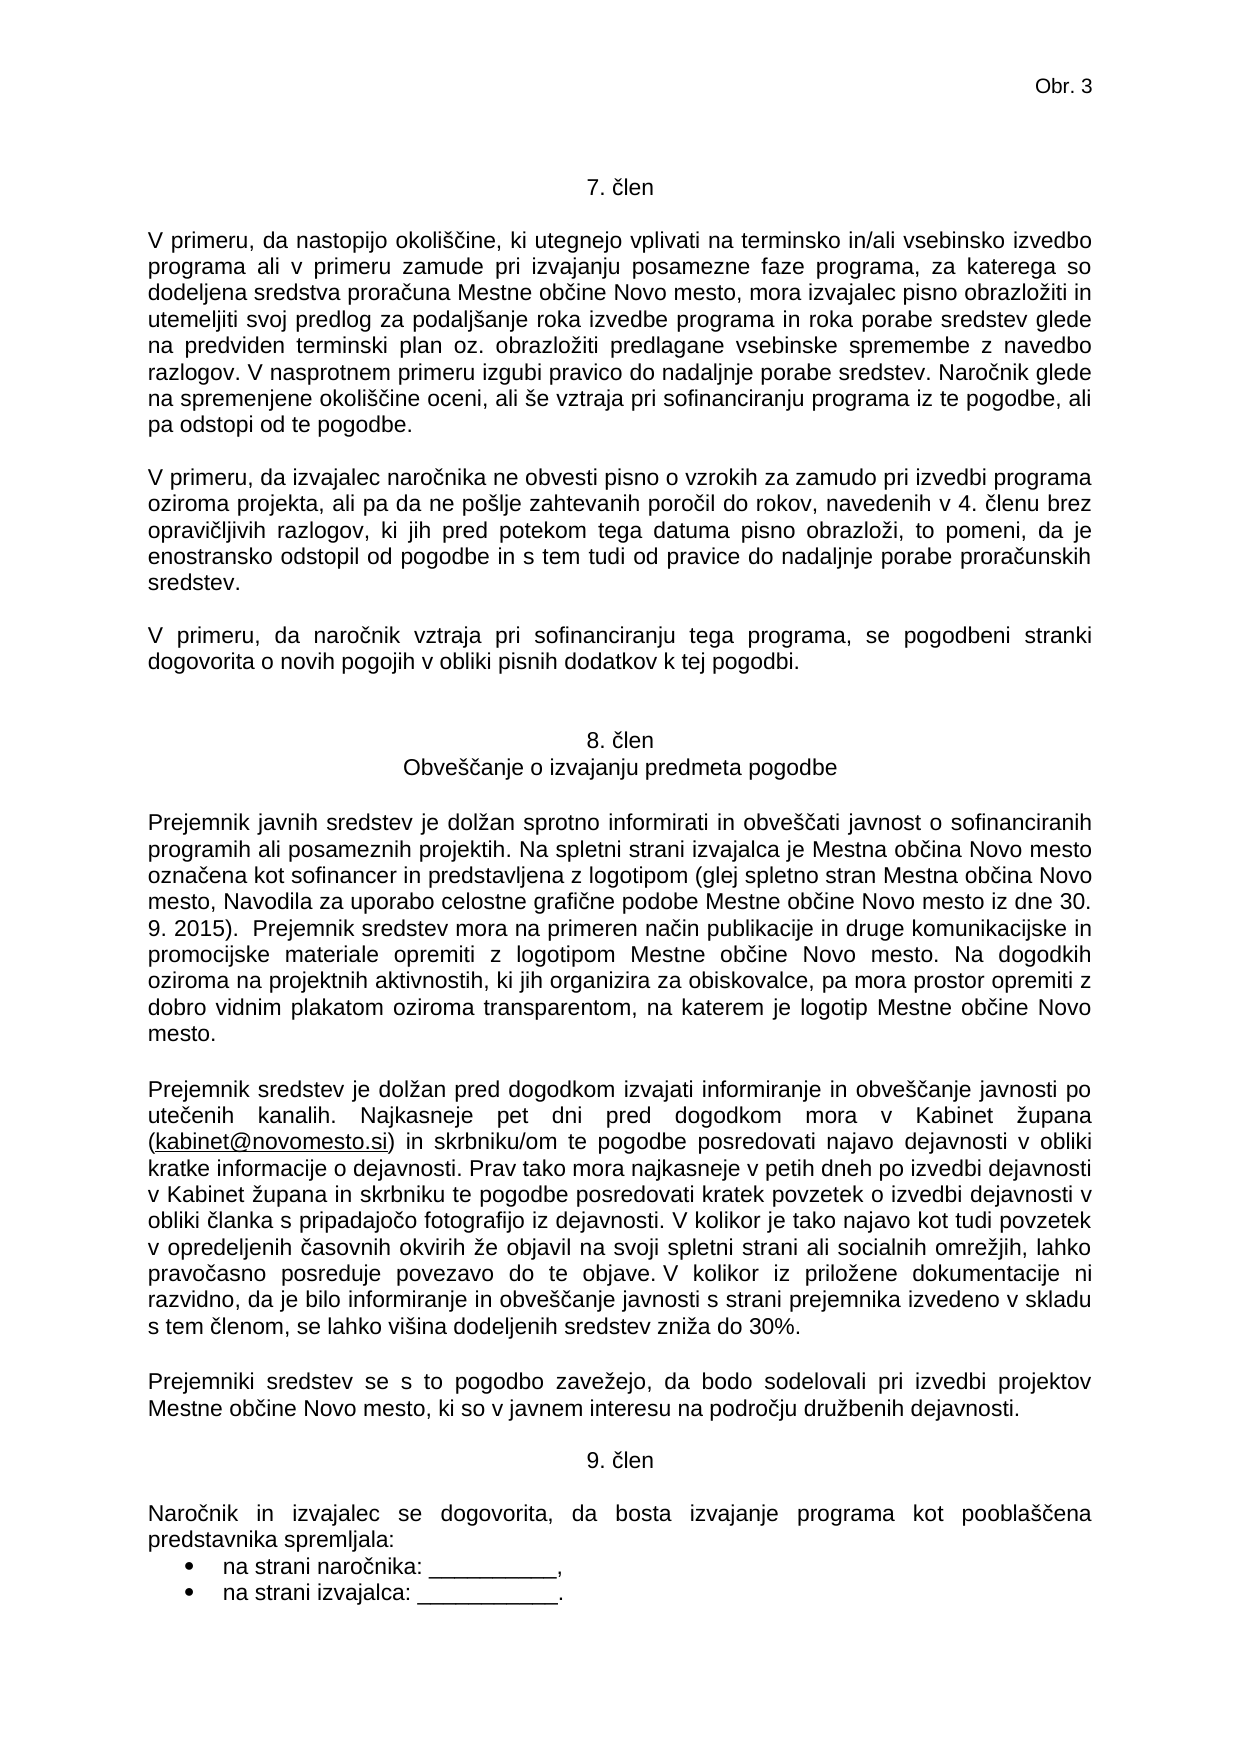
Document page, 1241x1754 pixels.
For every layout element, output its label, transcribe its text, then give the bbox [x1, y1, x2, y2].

text Obveščanje o izvajanju predmeta pogodbe [148, 754, 1093, 780]
text 8. člen [148, 727, 1093, 754]
text Prejemniki sredstev se s to pogodbo zavežejo, da bodo sodelovali pri izvedbi projektov Mestne občine Novo mesto, ki so v javnem interesu na področju družbenih dejavnosti. [148, 1368, 1093, 1421]
text V primeru, da izvajalec naročnika ne obvesti pisno o vzrokih za zamudo pri izvedbi programa oziroma projekta, ali pa da ne pošlje zahtevanih poročil do rokov, navedenih v 4. členu brez opravičljivih razlogov, ki jih pred potekom tega datuma pisno obrazloži, to pomeni, da je enostransko odstopil od pogodbe in s tem tudi od pravice do nadaljnje porabe proračunskih sredstev. [148, 464, 1093, 596]
text Naročnik in izvajalec se dogovorita, da bosta izvajanje programa kot pooblaščena predstavnika spremljala: [148, 1500, 1093, 1553]
text V primeru, da naročnik vztraja pri sofinanciranju tega programa, se pogodbeni stranki dogovorita o novih pogojih v obliki pisnih dodatkov k tej pogodbi. [148, 622, 1093, 675]
text 7. člen [148, 174, 1093, 200]
text Prejemnik sredstev je dolžan pred dogodkom izvajati informiranje in obveščanje javnosti po utečenih kanalih. Najkasneje pet dni pred dogodkom mora v Kabinet župana (kabinet@novomesto.si) in skrbniku/om te pogodbe posredovati najavo dejavnosti v obliki kratke informacije o dejavnosti. Prav tako mora najkasneje v petih dneh po izvedbi dejavnosti v Kabinet župana in skrbniku te pogodbe posredovati kratek povzetek o izvedbi dejavnosti v obliki članka s pripadajočo fotografijo iz dejavnosti. V kolikor je tako najavo kot tudi povzetek v opredeljenih časovnih okvirih že objavil na svoji spletni strani ali socialnih omrežjih, lahko pravočasno posreduje povezavo do te objave. V kolikor iz priložene dokumentacije ni razvidno, da je bilo informiranje in obveščanje javnosti s strani prejemnika izvedeno v skladu s tem členom, se lahko višina dodeljenih sredstev zniža do 30%. [148, 1076, 1093, 1339]
list na strani izvajalca: ___________. [185, 1579, 1093, 1606]
text 9. člen [148, 1447, 1093, 1474]
list na strani naročnika: __________, [185, 1553, 1093, 1579]
text Prejemnik javnih sredstev je dolžan sprotno informirati in obveščati javnost o sofinanciranih programih ali posameznih projektih. Na spletni strani izvajalca je Mestna občina Novo mesto označena kot sofinancer in predstavljena z logotipom (glej spletno stran Mestna občina Novo mesto, Navodila za uporabo celostne grafične podobe Mestne občine Novo mesto iz dne 30. 9. 2015). Prejemnik sredstev mora na primeren način publikacije in druge komunikacijske in promocijske materiale opremiti z logotipom Mestne občine Novo mesto. Na dogodkih oziroma na projektnih aktivnostih, ki jih organizira za obiskovalce, pa mora prostor opremiti z dobro vidnim plakatom oziroma transparentom, na katerem je logotip Mestne občine Novo mesto. [148, 809, 1093, 1046]
text V primeru, da nastopijo okoliščine, ki utegnejo vplivati na terminsko in/ali vsebinsko izvedbo programa ali v primeru zamude pri izvajanju posamezne faze programa, za katerega so dodeljena sredstva proračuna Mestne občine Novo mesto, mora izvajalec pisno obrazložiti in utemeljiti svoj predlog za podaljšanje roka izvedbe programa in roka porabe sredstev glede na predviden terminski plan oz. obrazložiti predlagane vsebinske spremembe z navedbo razlogov. V nasprotnem primeru izgubi pravico do nadaljnje porabe sredstev. Naročnik glede na spremenjene okoliščine oceni, ali še vztraja pri sofinanciranju programa iz te pogodbe, ali pa odstopi od te pogodbe. [148, 227, 1093, 437]
